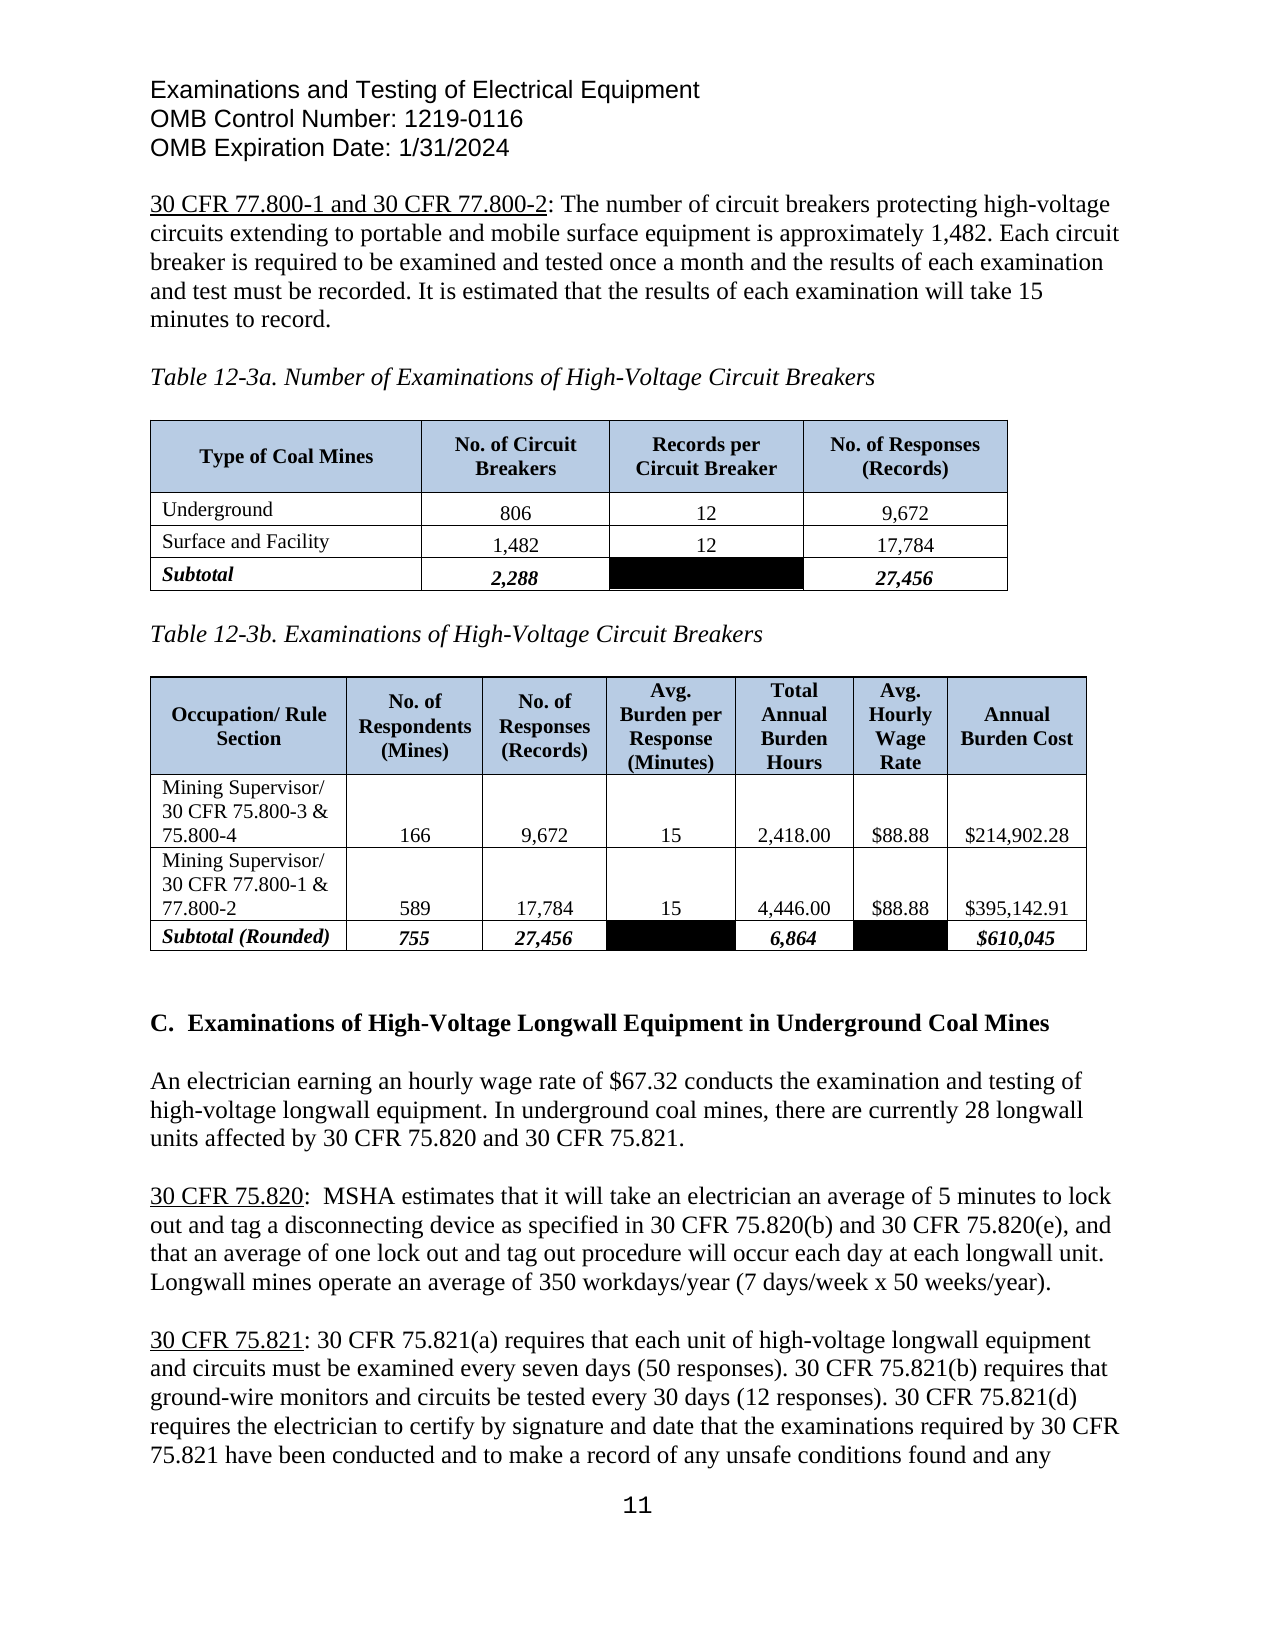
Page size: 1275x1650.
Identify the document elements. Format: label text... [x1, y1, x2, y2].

table_cell 12 [610, 493, 803, 524]
table_cell 9,672 [804, 493, 1007, 524]
table_header Records per Circuit Breaker [610, 421, 803, 492]
table_cell Subtotal (Rounded) [151, 921, 346, 950]
table_cell $214,902.28 [948, 775, 1086, 847]
table_cell 755 [347, 921, 482, 950]
table_cell [610, 558, 803, 589]
table_cell 9,672 [483, 775, 606, 847]
table_cell 4,446.00 [736, 848, 853, 920]
table_cell 15 [607, 775, 735, 847]
text Table 12-3b. Examinations of High-Voltage Circuit Breakers [150, 619, 1125, 648]
table_cell [854, 921, 947, 950]
table_cell Subtotal [151, 558, 421, 589]
table_cell 2,418.00 [736, 775, 853, 847]
table_header No. of Responses (Records) [804, 421, 1007, 492]
table_cell 15 [607, 848, 735, 920]
table_header No. of Circuit Breakers [422, 421, 609, 492]
table_header Type of Coal Mines [151, 421, 421, 492]
text 30 CFR 77.800-1 and 30 CFR 77.800-2: The number of circuit breakers protecting high-voltage circuits extending to portable and mobile surface equipment is approximately 1,482. Each circuit breaker is required to be examined and tested once a month and the results of each examination and test must be recorded. It is estimated that the results of each examination will take 15 minutes to record. [150, 189, 1125, 333]
table_cell 6,864 [736, 921, 853, 950]
table_header Annual Burden Cost [948, 678, 1086, 774]
table_cell 166 [347, 775, 482, 847]
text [150, 1325, 1125, 1468]
table_header Avg. Hourly Wage Rate [854, 678, 947, 774]
table_cell $88.88 [854, 775, 947, 847]
table_cell 589 [347, 848, 482, 920]
table_header Avg. Burden per Response (Minutes) [607, 678, 735, 774]
table_cell [607, 921, 735, 950]
text 30 CFR 75.820: MSHA estimates that it will take an electrician an average of 5 minutes to lock out and tag a disconnecting device as specified in 30 CFR 75.820(b) and 30 CFR 75.820(e), and that an average of one lock out and tag out procedure will occur each day at each longwall unit. Longwall mines operate an average of 350 workdays/year (7 days/week x 50 weeks/year). [150, 1181, 1125, 1296]
table_cell 27,456 [483, 921, 606, 950]
text An electrician earning an hourly wage rate of $67.32 conducts the examination and testing of high-voltage longwall equipment. In underground coal mines, there are currently 28 longwall units affected by 30 CFR 75.820 and 30 CFR 75.821. [150, 1066, 1125, 1152]
table_cell $395,142.91 [948, 848, 1086, 920]
table_header Total Annual Burden Hours [736, 678, 853, 774]
table_cell 2,288 [422, 558, 609, 589]
table_cell $88.88 [854, 848, 947, 920]
table_cell Mining Supervisor/ 30 CFR 75.800-3 & 75.800-4 [151, 775, 346, 847]
table_cell Mining Supervisor/ 30 CFR 77.800-1 & 77.800-2 [151, 848, 346, 920]
table_cell $610,045 [948, 921, 1086, 950]
text Table 12-3a. Number of Examinations of High-Voltage Circuit Breakers [150, 362, 1125, 391]
table_cell 17,784 [483, 848, 606, 920]
table_header No. of Respondents (Mines) [347, 678, 482, 774]
table_cell 806 [422, 493, 609, 524]
list Examinations of High-Voltage Longwall Equipment in Underground Coal Mines [150, 1008, 1125, 1037]
table_header No. of Responses (Records) [483, 678, 606, 774]
table_cell 27,456 [804, 558, 1007, 589]
table_header Occupation/ Rule Section [151, 678, 346, 774]
table_cell 17,784 [804, 526, 1007, 557]
table_cell Surface and Facility [151, 526, 421, 557]
table_cell 1,482 [422, 526, 609, 557]
table_cell Underground [151, 493, 421, 524]
table_cell 12 [610, 526, 803, 557]
